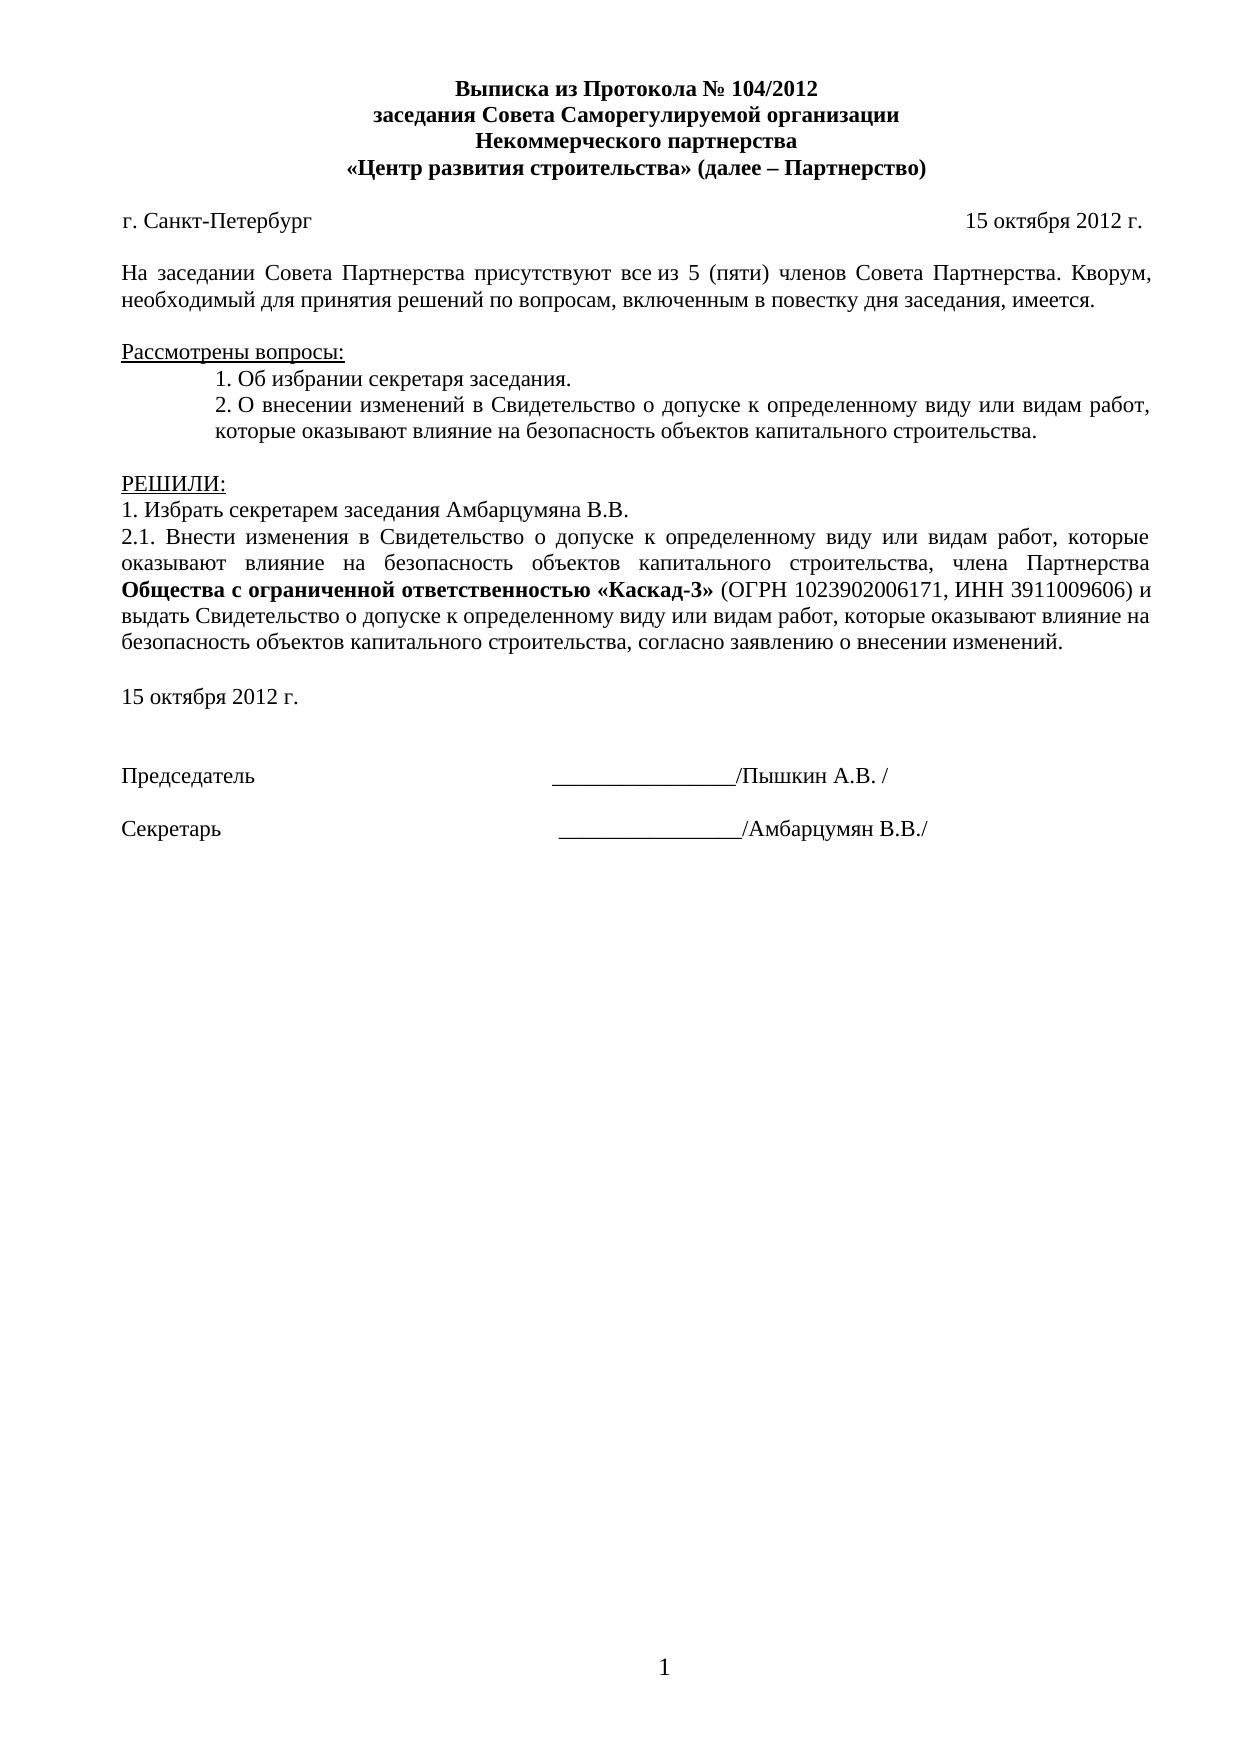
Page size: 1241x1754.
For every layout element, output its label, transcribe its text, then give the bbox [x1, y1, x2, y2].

text Выписка из Протокола № 104/2012 [121, 75, 1152, 101]
text Секретарь ________________/Амбарцумян В.В./ [121, 815, 1152, 842]
text РЕШИЛИ: [121, 470, 1152, 497]
table_header г. Санкт-Петербург [111, 207, 632, 233]
text «Центр развития строительства» (далее – Партнерство) [121, 154, 1152, 180]
text Рассмотрены вопросы: [121, 338, 1152, 365]
text заседания Совета Саморегулируемой организации [121, 101, 1152, 128]
text На заседании Совета Партнерства присутствуют все из 5 (пяти) членов Совета Партнерства. Кворум, необходимый для принятия решений по вопросам, включенным в повестку дня заседания, имеется. [121, 259, 1152, 312]
text Председатель ________________/Пышкин А.В. / [121, 762, 1152, 789]
text 15 октября 2012 г. [121, 683, 1152, 710]
text 1. Избрать секретарем заседания Амбарцумяна В.В. [121, 497, 1152, 523]
text Некоммерческого партнерства [121, 128, 1152, 154]
text 1. Об избрании секретаря заседания. [215, 365, 1152, 391]
text 2. О внесении изменений в Свидетельство о допуске к определенному виду или видам работ, которые оказывают влияние на безопасность объектов капитального строительства. [215, 391, 1152, 444]
text 2.1. Внести изменения в Свидетельство о допуске к определенному виду или видам работ, которые оказывают влияние на безопасность объектов капитального строительства, члена Партнерства Общества с ограниченной ответственностью «Каскад-3» (ОГРН 1023902006171, ИНН 3911009606) и выдать Свидетельство о допуске к определенному виду или видам работ, которые оказывают влияние на безопасность объектов капитального строительства, согласно заявлению о внесении изменений. [121, 523, 1152, 655]
table_header 15 октября 2012 г. [633, 207, 1154, 233]
